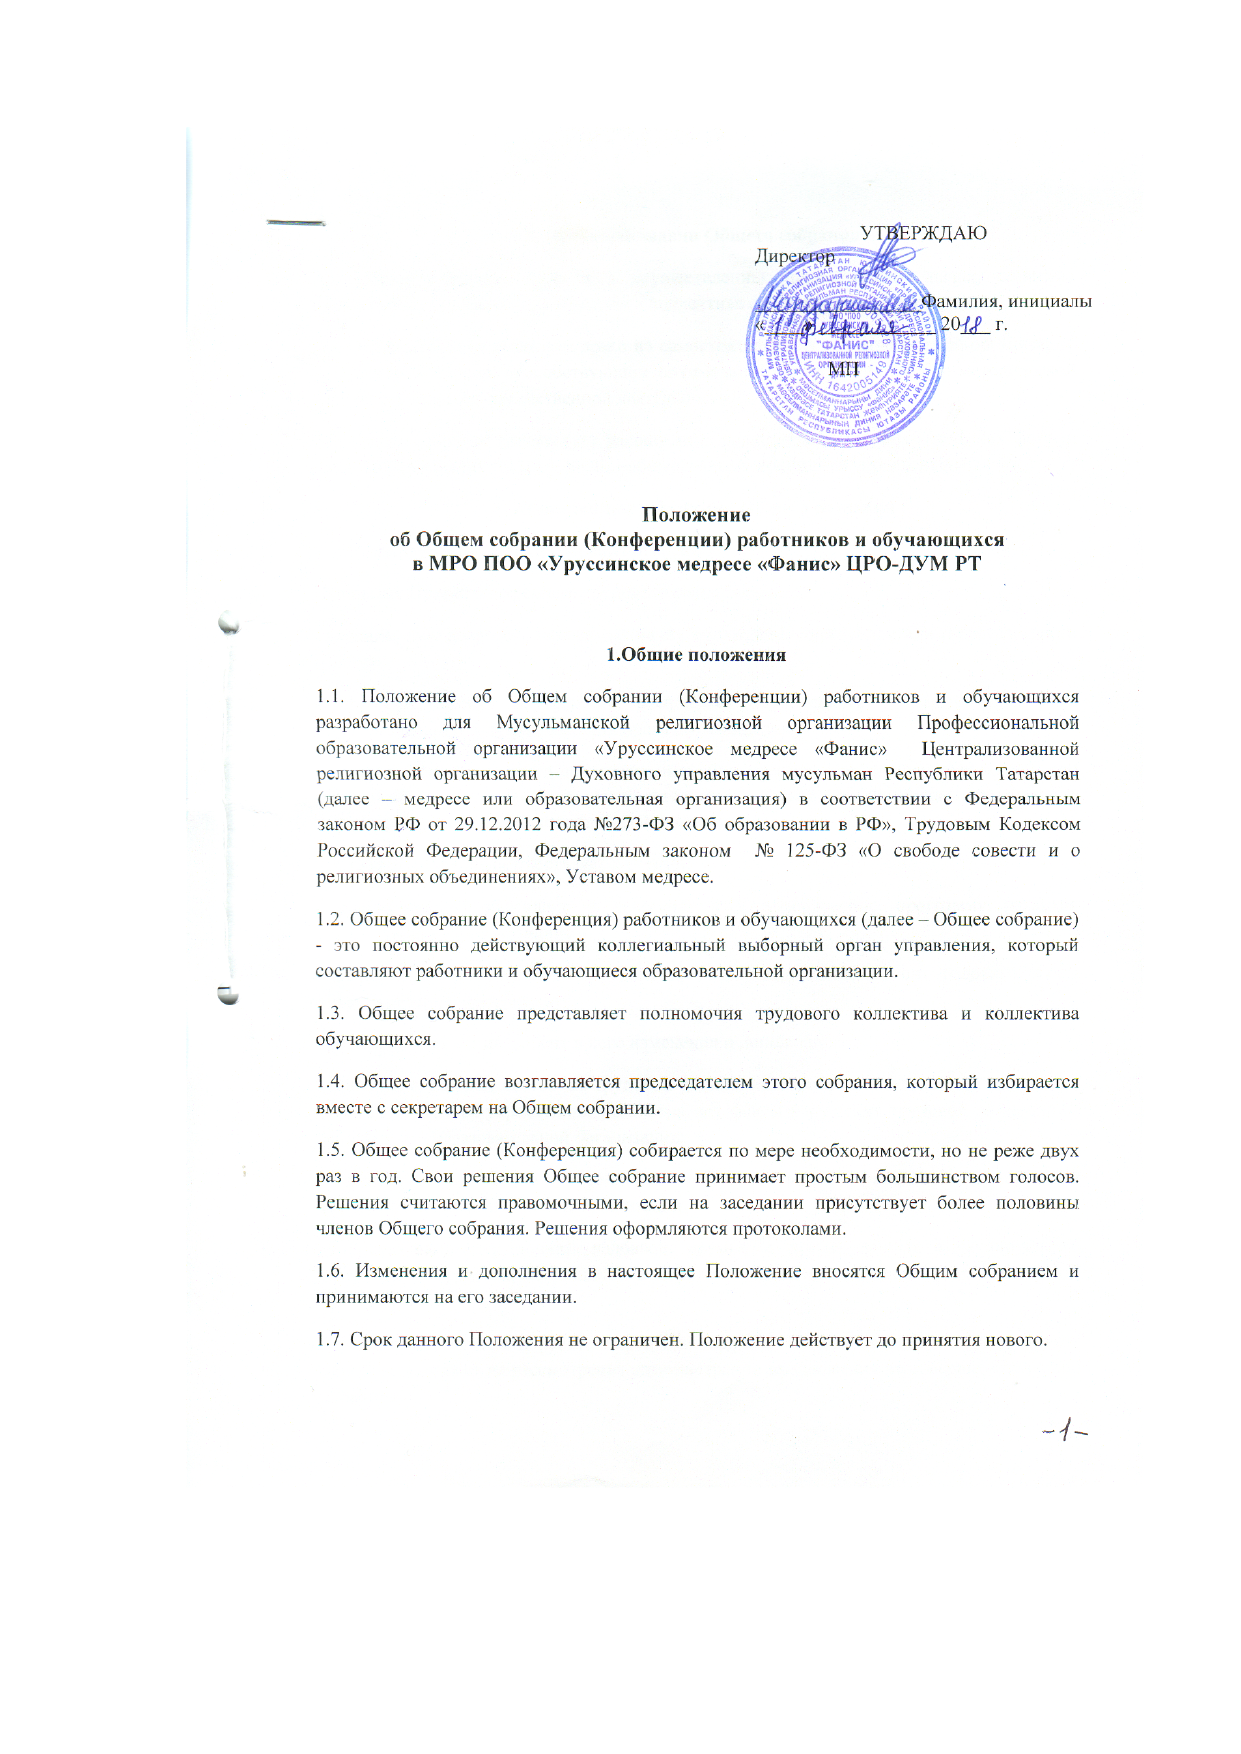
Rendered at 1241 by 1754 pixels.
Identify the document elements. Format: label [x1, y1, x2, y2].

picture [177, 118, 1152, 1496]
